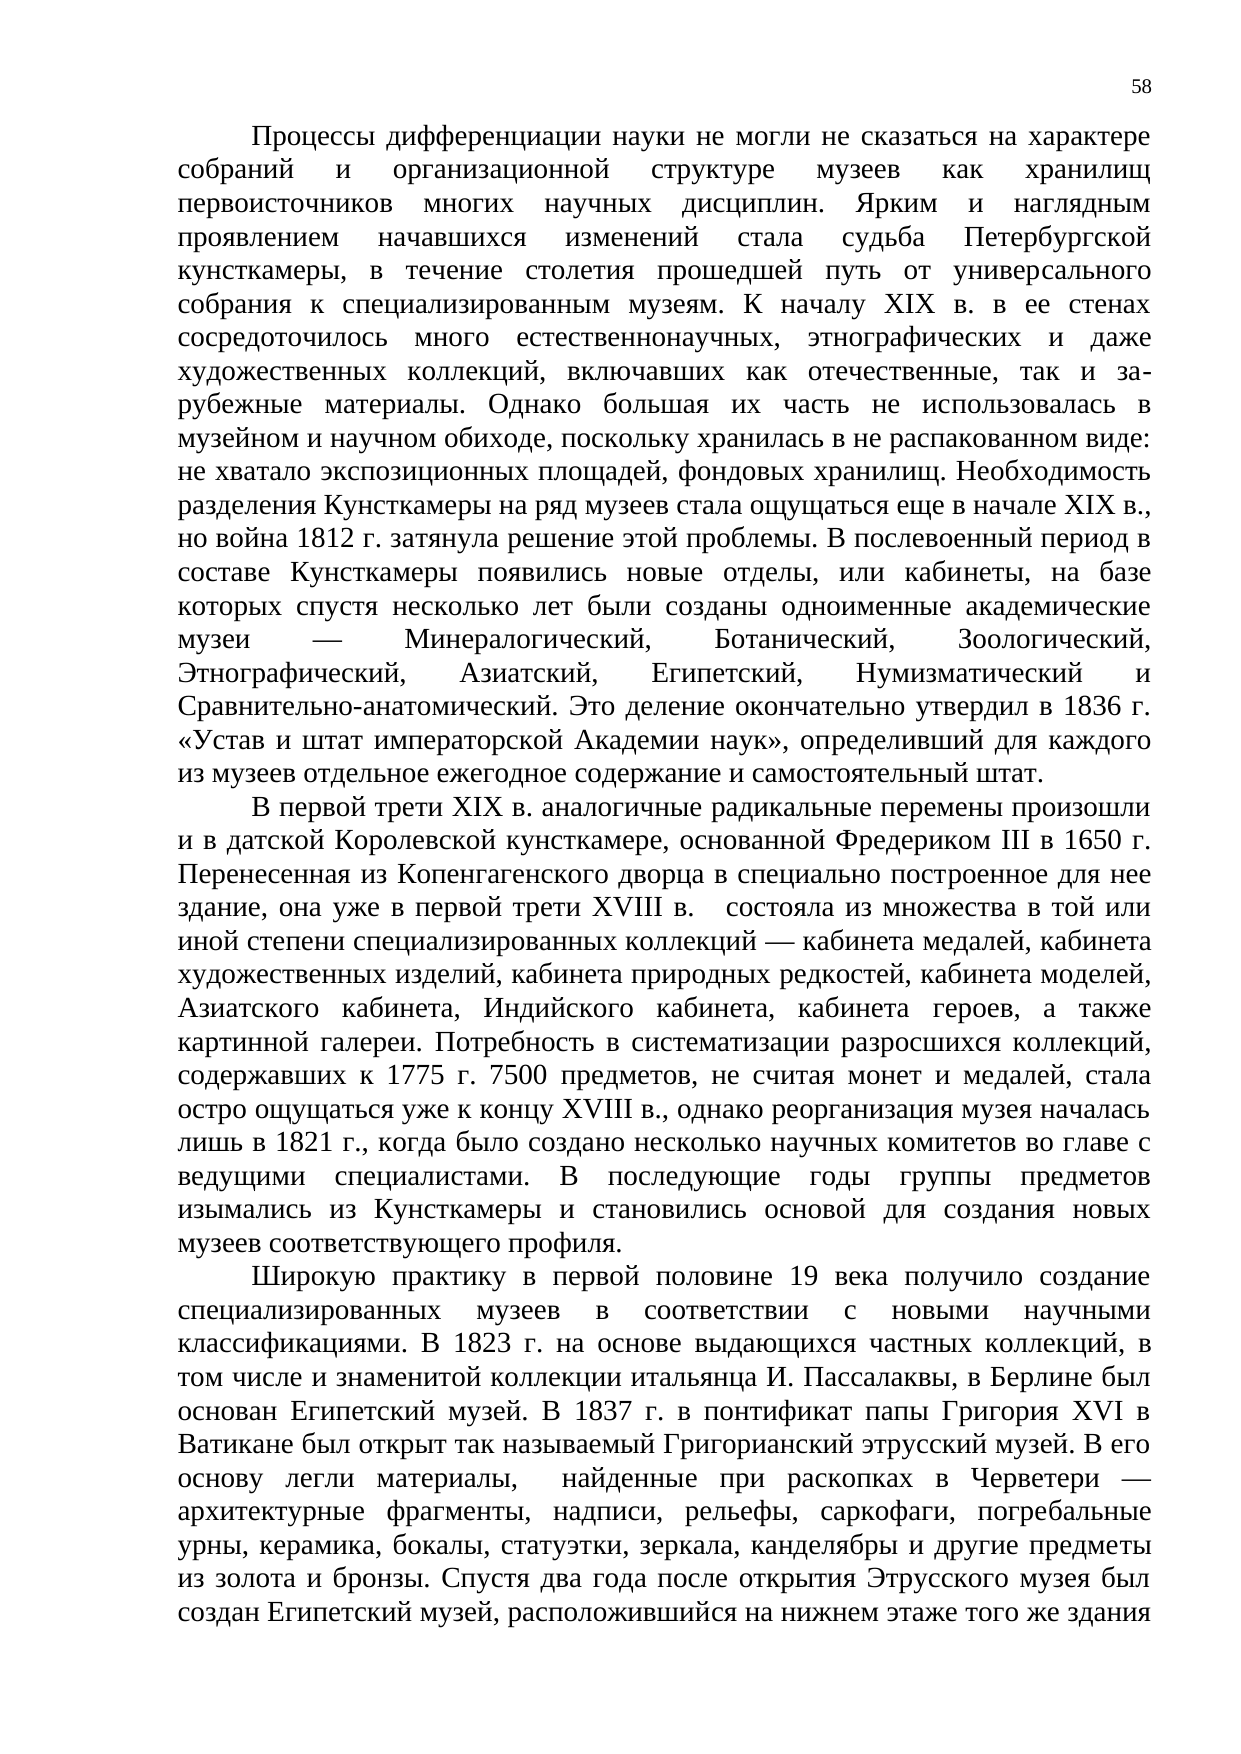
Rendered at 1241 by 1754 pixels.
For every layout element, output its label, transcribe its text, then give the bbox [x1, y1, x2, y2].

text Процессы дифференциации науки не могли не сказаться на характере собраний и организационной структуре музеев как хранилищ первоисточников многих научных дисциплин. Ярким и наглядным проявлением начавшихся изменений стала судьба Петербургской кунсткамеры, в течение столетия прошедшей путь от универсального собрания к специализированным музеям. К началу XIX в. в ее стенах сосредоточилось много естественнонаучных, этнографических и даже художественных коллекций, включавших как отечественные, так и зарубежные материалы. Однако большая их часть не использовалась в музейном и научном обиходе, поскольку хранилась в не распакованном виде: не хватало экспозиционных площадей, фондовых хранилищ. Необходимость разделения Кунсткамеры на ряд музеев стала ощущаться еще в начале XIX в., но война 1812 г. затянула решение этой проблемы. В послевоенный период в составе Кунсткамеры появились новые отделы, или кабинеты, на базе которых спустя несколько лет были созданы одноименные академические музеи — Минералогический, Ботанический, Зоологический, Этнографический, Азиатский, Египетский, Нумизматический и Сравнительно-анатомический. Это деление окончательно утвердил в 1836 г. «Устав и штат императорской Академии наук», определивший для каждого из музеев отдельное ежегодное содержание и самостоятельный штат. [177, 118, 1152, 789]
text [177, 1258, 1152, 1627]
text В первой трети XIX в. аналогичные радикальные перемены произошли и в датской Королевской кунсткамере, основанной Фредериком III в 1650 г. Перенесенная из Копенгагенского дворца в специально построенное для нее здание, она уже в первой трети XVIII в. состояла из множества в той или иной степени специализированных коллекций — кабинета медалей, кабинета художественных изделий, кабинета природных редкостей, кабинета моделей, Азиатского кабинета, Индийского кабинета, кабинета героев, а также картинной галереи. Потребность в систематизации разросшихся коллекций, содержавших к 1775 г. 7500 предметов, не считая монет и медалей, стала остро ощущаться уже к концу XVIII в., однако реорганизация музея началась лишь в 1821 г., когда было создано несколько научных комитетов во главе с ведущими специалистами. В последующие годы группы предметов изымались из Кунсткамеры и становились основой для создания новых музеев соответствующего профиля. [177, 789, 1152, 1258]
